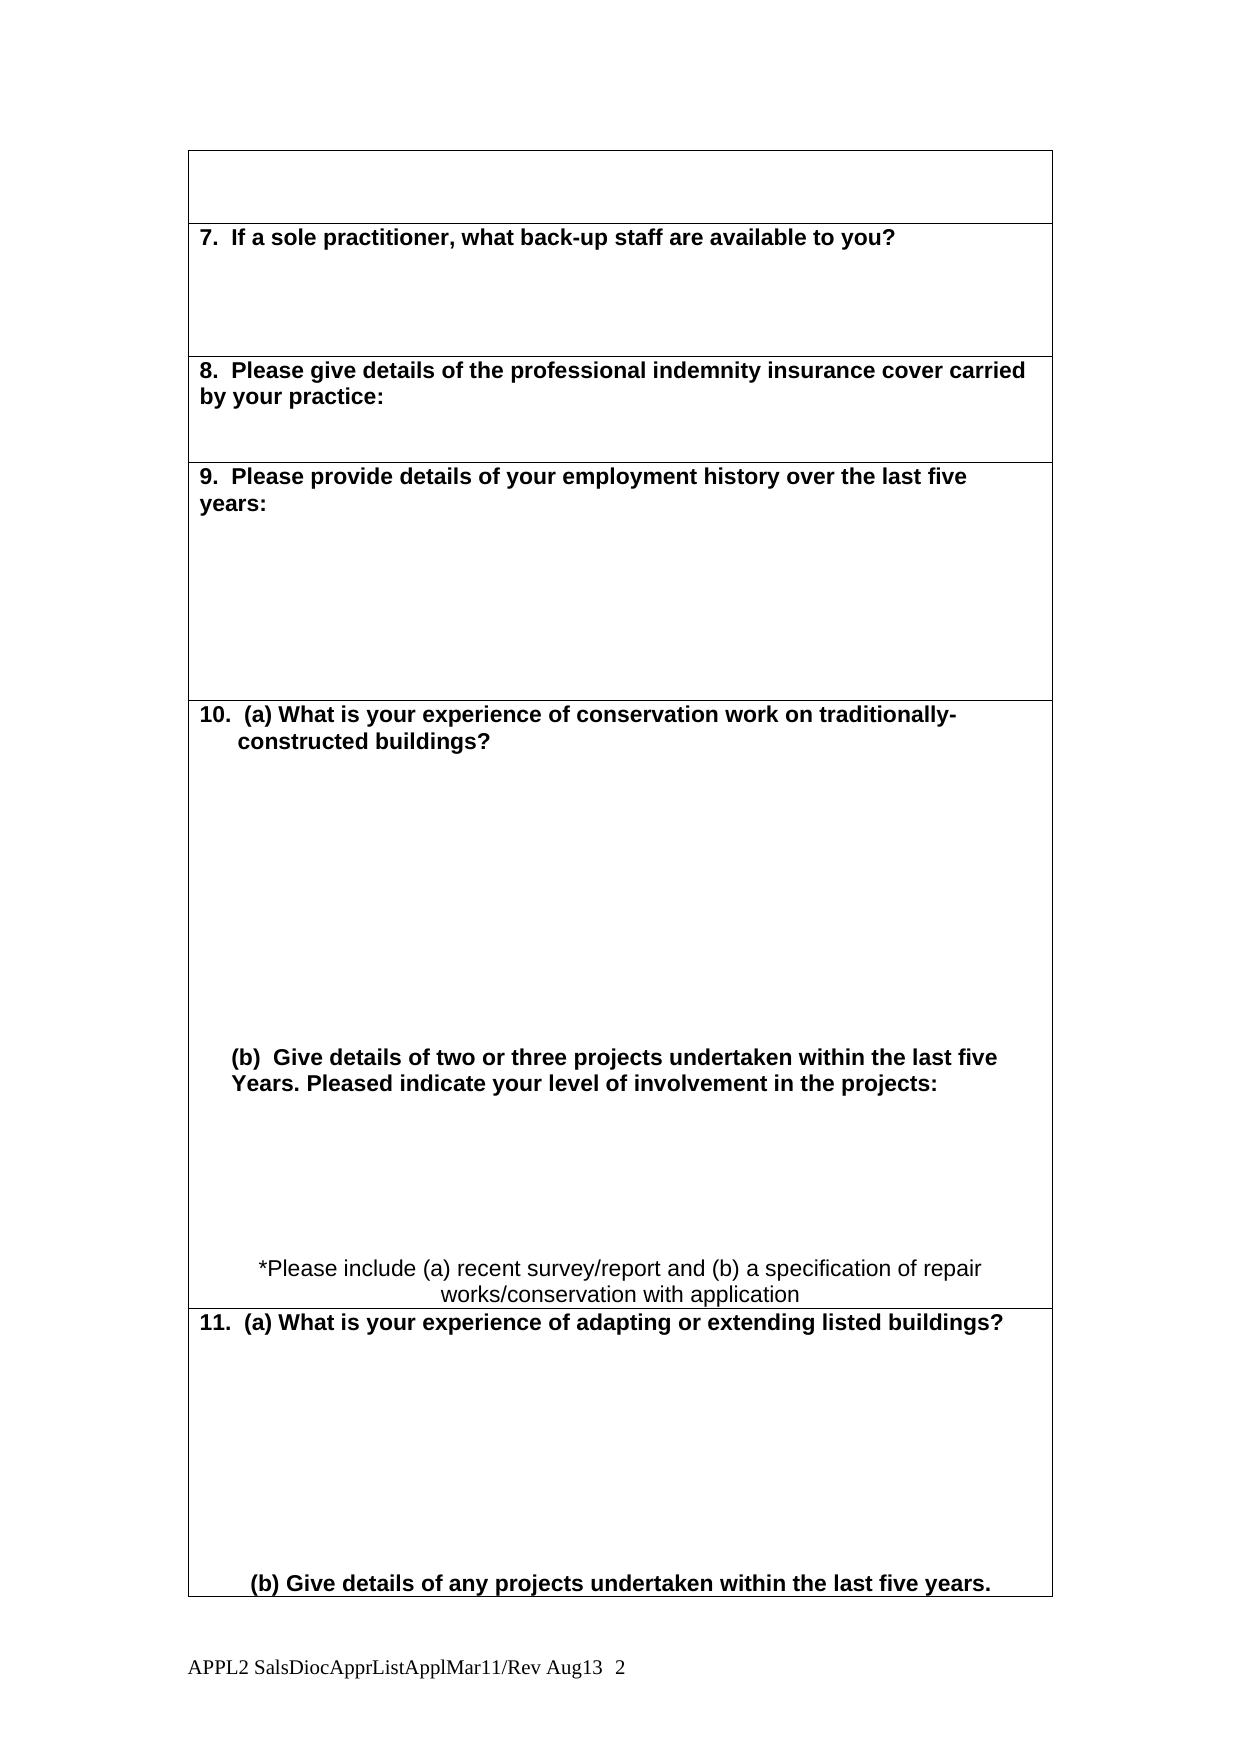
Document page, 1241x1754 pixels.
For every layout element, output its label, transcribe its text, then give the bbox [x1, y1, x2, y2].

table_cell 7. If a sole practitioner, what back-up staff are available to you? [189, 224, 1052, 356]
table_cell 8. Please give details of the professional indemnity insurance cover carried by your practice: [189, 357, 1052, 462]
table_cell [189, 151, 1052, 223]
table_cell 10. (a) What is your experience of conservation work on traditionally- constructed buildings? (b) Give details of two or three projects undertaken within the last five Years. Pleased indicate your level of involvement in the projects: *Please include (a) recent survey/report and (b) a specification of repair works/conservation with application [189, 701, 1052, 1308]
table_cell 9. Please provide details of your employment history over the last five years: [189, 463, 1052, 700]
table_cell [189, 1309, 1052, 1596]
